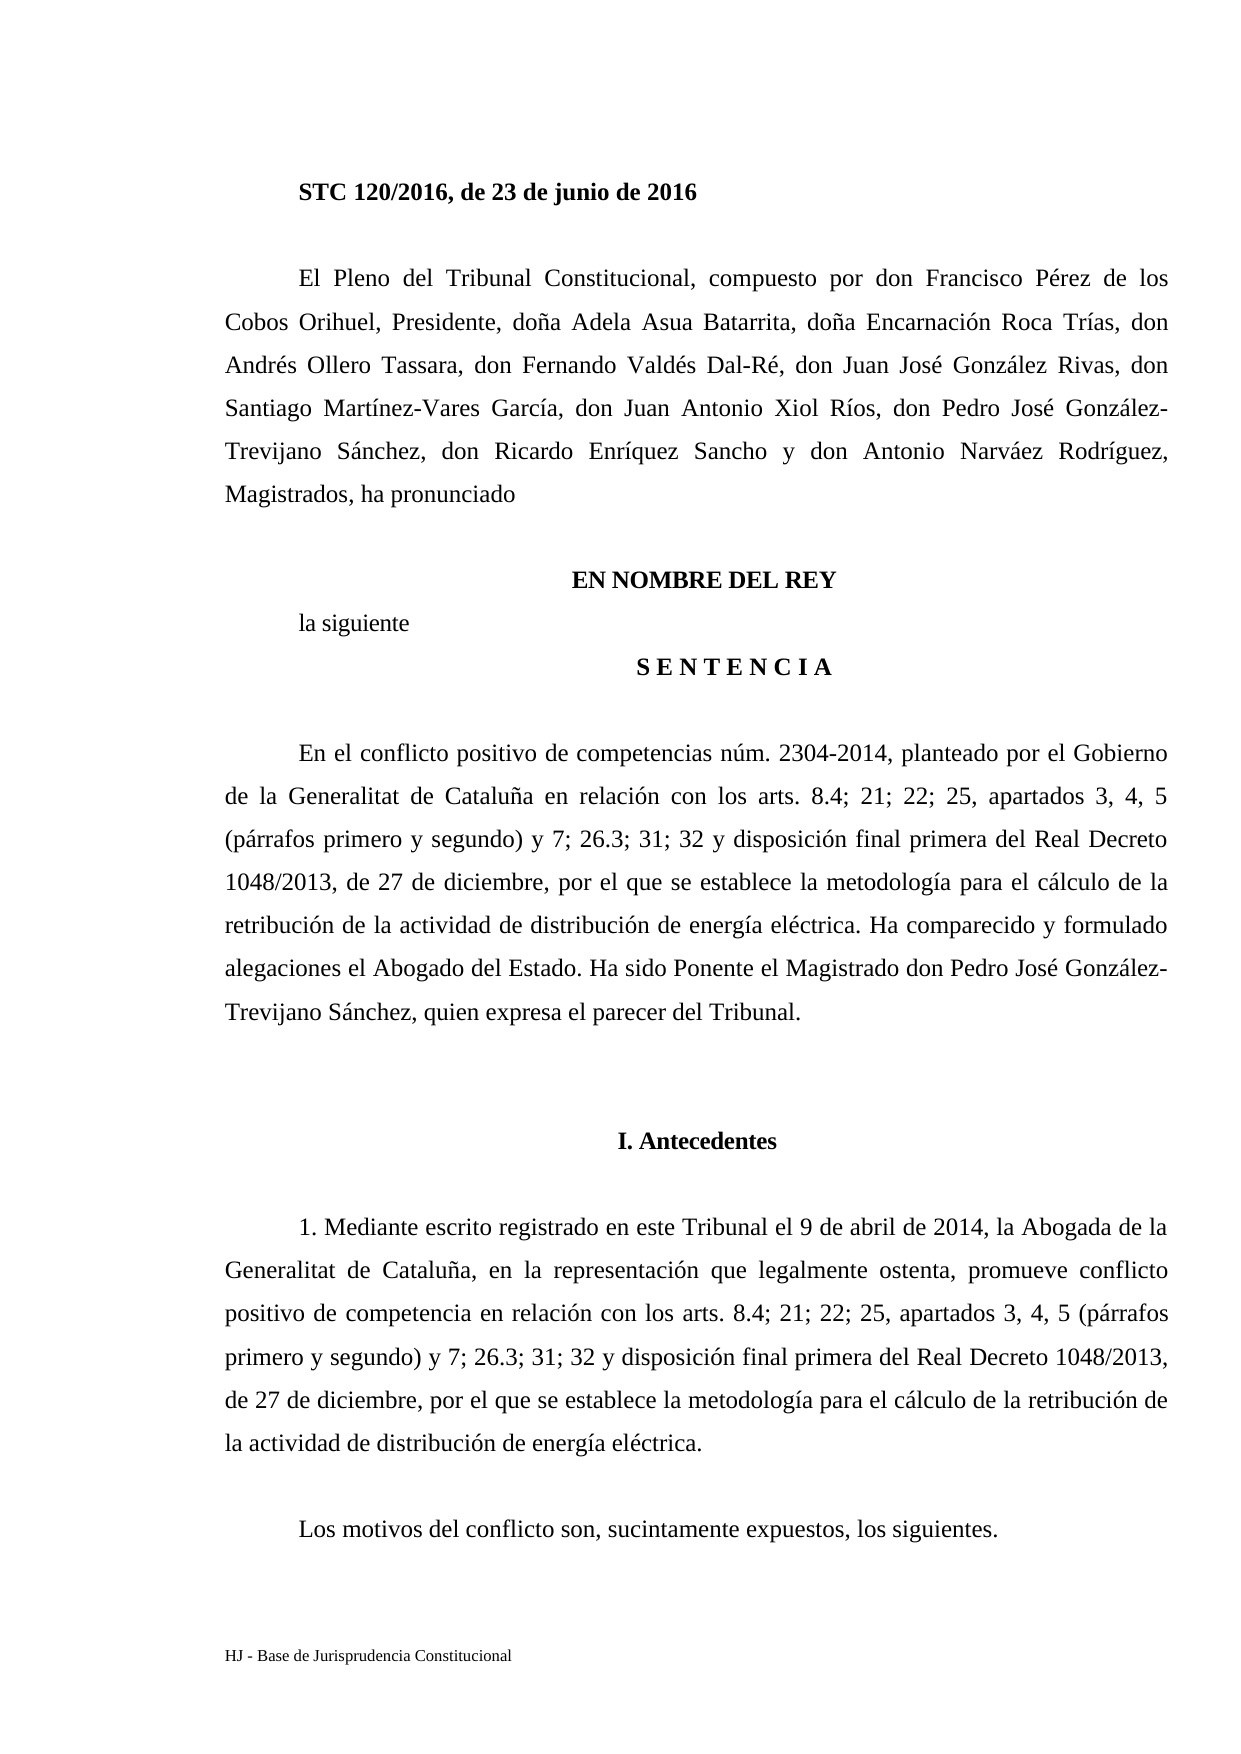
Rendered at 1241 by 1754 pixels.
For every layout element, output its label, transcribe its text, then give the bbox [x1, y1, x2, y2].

text Los motivos del conflicto son, sucintamente expuestos, los siguientes. [224, 1514, 1169, 1543]
text la siguiente [224, 608, 1110, 637]
text En el conflicto positivo de competencias núm. 2304-2014, planteado por el Gobierno de la Generalitat de Cataluña en relación con los arts. 8.4; 21; 22; 25, apartados 3, 4, 5 (párrafos primero y segundo) y 7; 26.3; 31; 32 y disposición final primera del Real Decreto 1048/2013, de 27 de diciembre, por el que se establece la metodología para el cálculo de la retribución de la actividad de distribución de energía eléctrica. Ha comparecido y formulado alegaciones el Abogado del Estado. Ha sido Ponente el Magistrado don Pedro José González-Trevijano Sánchez, quien expresa el parecer del Tribunal. [224, 738, 1169, 1025]
text El Pleno del Tribunal Constitucional, compuesto por don Francisco Pérez de los Cobos Orihuel, Presidente, doña Adela Asua Batarrita, doña Encarnación Roca Trías, don Andrés Ollero Tassara, don Fernando Valdés Dal-Ré, don Juan José González Rivas, don Santiago Martínez-Vares García, don Juan Antonio Xiol Ríos, don Pedro José González-Trevijano Sánchez, don Ricardo Enríquez Sancho y don Antonio Narváez Rodríguez, Magistrados, ha pronunciado [224, 263, 1169, 508]
text I. Antecedentes [224, 1126, 1169, 1155]
text 1. Mediante escrito registrado en este Tribunal el 9 de abril de 2014, la Abogada de la Generalitat de Cataluña, en la representación que legalmente ostenta, promueve conflicto positivo de competencia en relación con los arts. 8.4; 21; 22; 25, apartados 3, 4, 5 (párrafos primero y segundo) y 7; 26.3; 31; 32 y disposición final primera del Real Decreto 1048/2013, de 27 de diciembre, por el que se establece la metodología para el cálculo de la retribución de la actividad de distribución de energía eléctrica. [224, 1212, 1169, 1457]
text S E N T E N C I A [224, 652, 1169, 680]
text STC 120/2016, de 23 de junio de 2016 [224, 177, 1169, 206]
text EN NOMBRE DEL REY [224, 565, 1110, 594]
